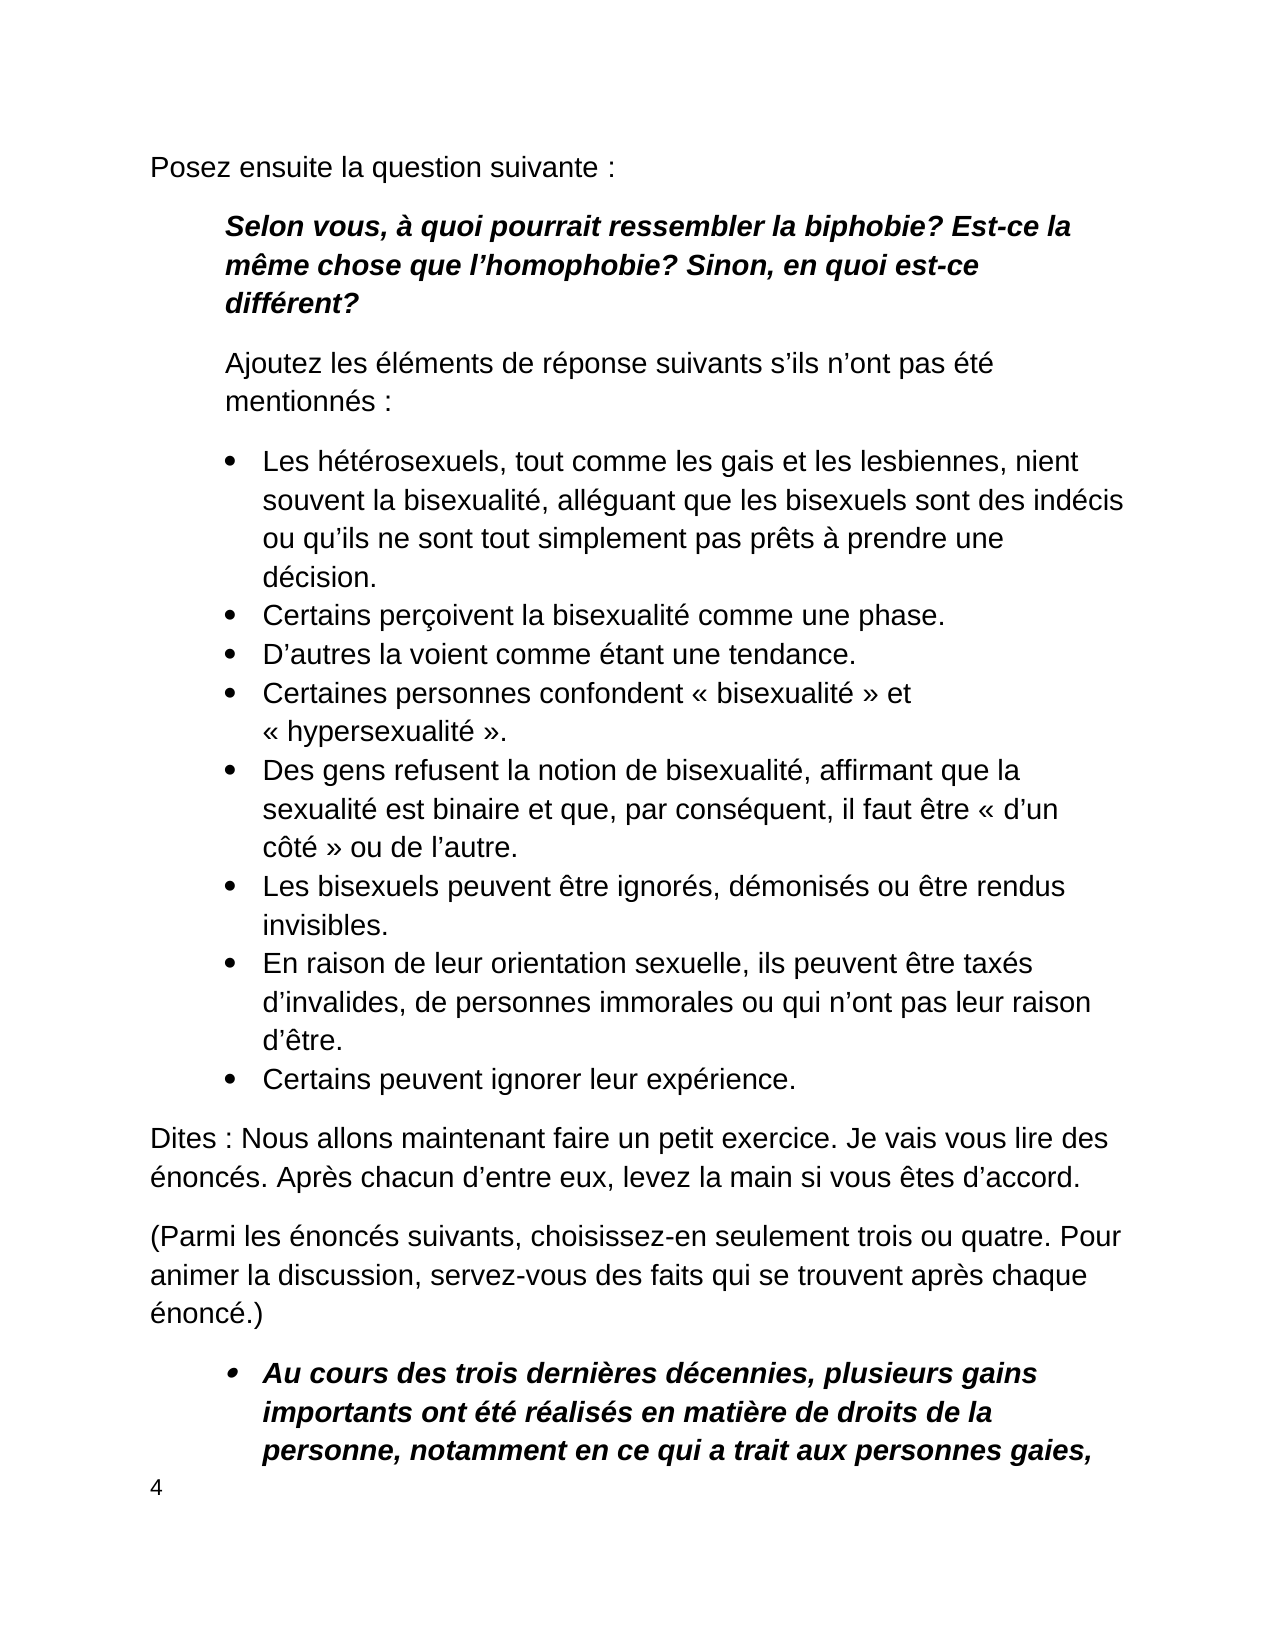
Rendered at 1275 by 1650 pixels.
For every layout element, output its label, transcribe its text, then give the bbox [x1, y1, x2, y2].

text Selon vous, à quoi pourrait ressembler la biphobie? Est-ce la même chose que l’homophobie? Sinon, en quoi est-ce différent? [225, 209, 1125, 320]
list Les bisexuels peuvent être ignorés, démonisés ou être rendus invisibles. [225, 869, 1125, 941]
list Des gens refusent la notion de bisexualité, affirmant que la sexualité est binaire et que, par conséquent, il faut être « d’un côté » ou de l’autre. [225, 753, 1125, 864]
text (Parmi les énoncés suivants, choisissez-en seulement trois ou quatre. Pour animer la discussion, servez-vous des faits qui se trouvent après chaque énoncé.) [150, 1219, 1125, 1330]
list D’autres la voient comme étant une tendance. [225, 637, 1125, 671]
list En raison de leur orientation sexuelle, ils peuvent être taxés d’invalides, de personnes immorales ou qui n’ont pas leur raison d’être. [225, 946, 1125, 1057]
text Dites : Nous allons maintenant faire un petit exercice. Je vais vous lire des énoncés. Après chacun d’entre eux, levez la main si vous êtes d’accord. [150, 1121, 1125, 1193]
text Posez ensuite la question suivante : [150, 150, 1125, 183]
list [225, 1356, 1125, 1467]
list Les hétérosexuels, tout comme les gais et les lesbiennes, nient souvent la bisexualité, alléguant que les bisexuels sont des indécis ou qu’ils ne sont tout simplement pas prêts à prendre une décision. [225, 444, 1125, 593]
list Certains peuvent ignorer leur expérience. [225, 1062, 1125, 1096]
text Ajoutez les éléments de réponse suivants s’ils n’ont pas été mentionnés : [225, 346, 1125, 418]
list Certains perçoivent la bisexualité comme une phase. [225, 598, 1125, 632]
list Certaines personnes confondent « bisexualité » et « hypersexualité ». [225, 676, 1125, 748]
